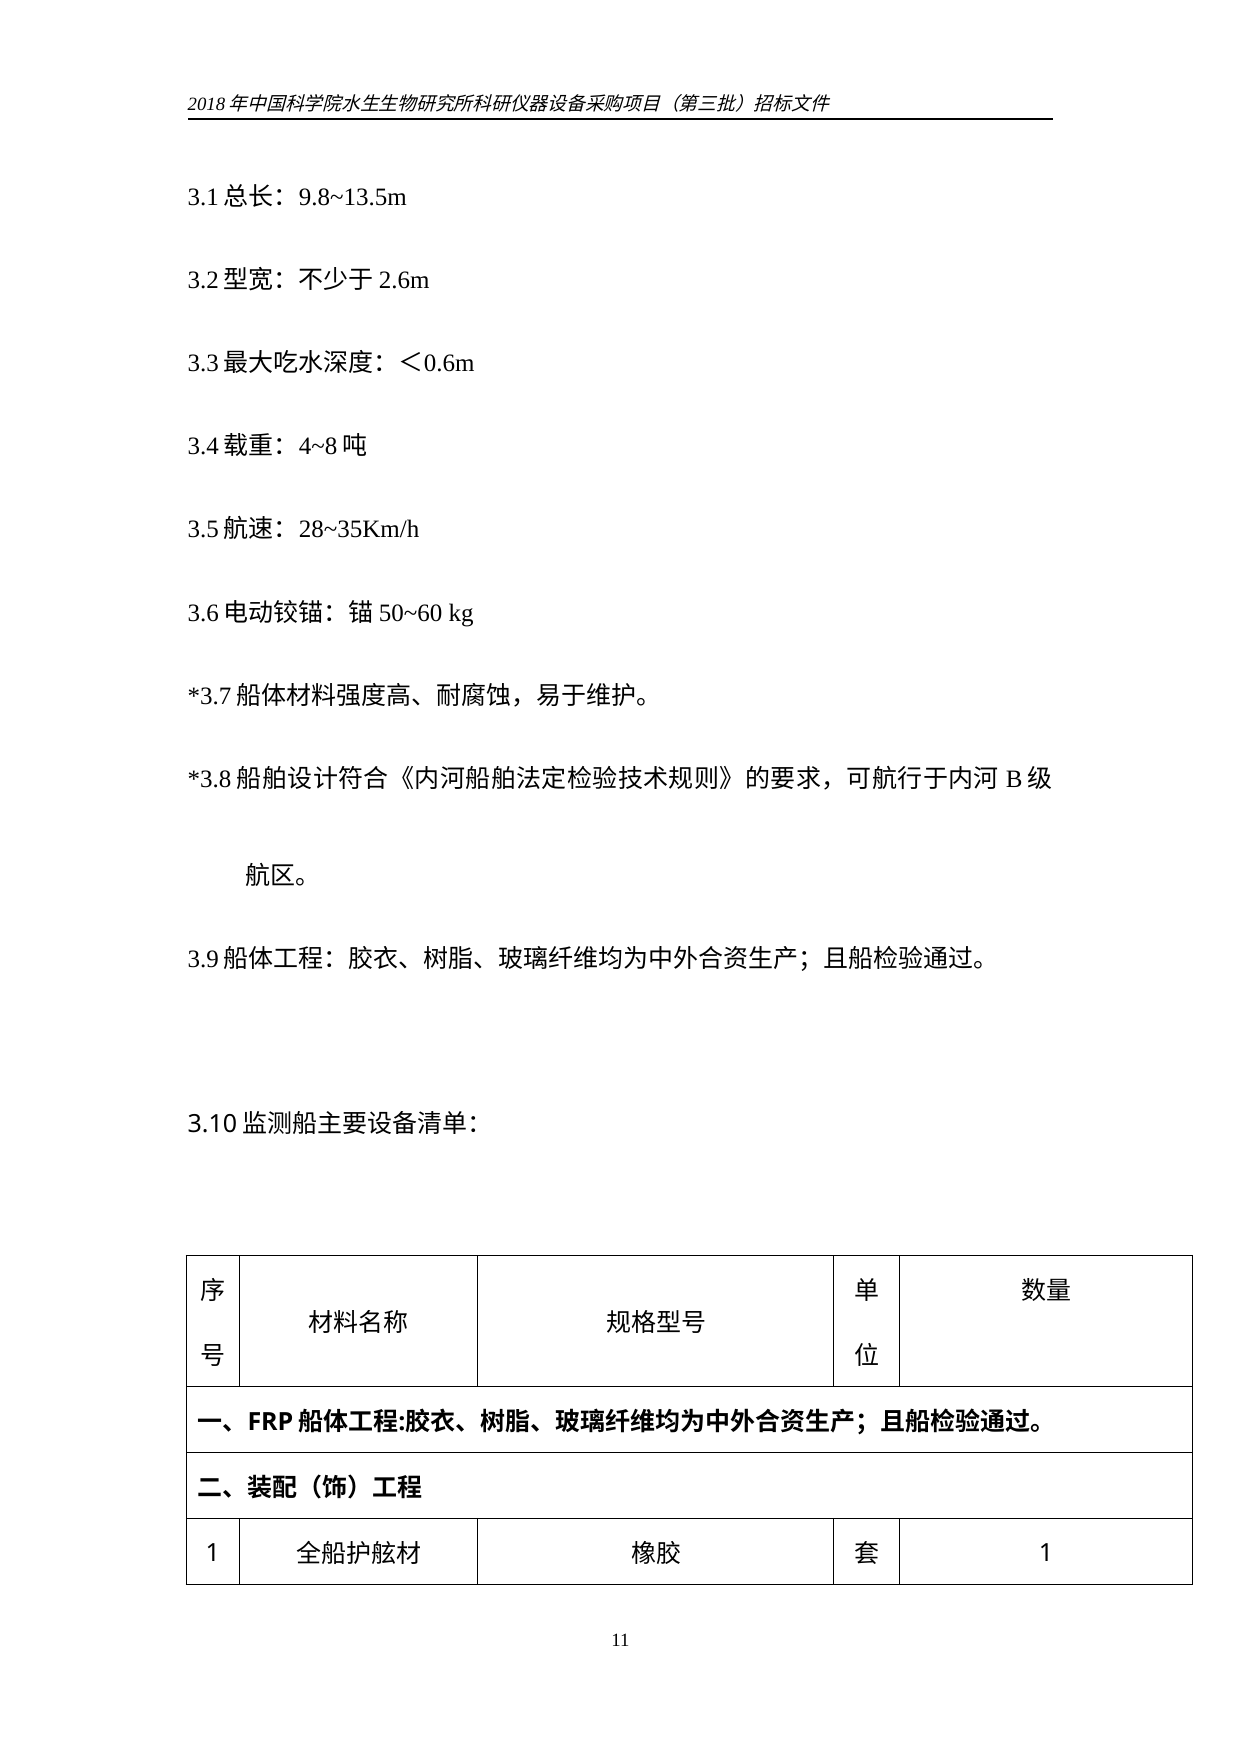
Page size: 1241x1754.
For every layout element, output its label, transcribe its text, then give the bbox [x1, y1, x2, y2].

text 3.10监测船主要设备清单： [187, 1089, 959, 1154]
table_header 单位 [834, 1256, 899, 1386]
table_cell 套 [834, 1519, 899, 1584]
text 3.9船体工程：胶衣、树脂、玻璃纤维均为中外合资生产；且船检验通过。 [187, 924, 1053, 989]
table_header 数量 [900, 1256, 1192, 1386]
table_cell 全船护舷材 [240, 1519, 477, 1584]
table_cell 二、装配（饰）工程 [187, 1453, 1192, 1518]
table_cell 橡胶 [478, 1519, 833, 1584]
text 3.5航速：28~35Km/h [187, 494, 1053, 559]
table_header 序号 [187, 1256, 239, 1386]
text 3.6电动铰锚：锚50~60 kg [187, 578, 1053, 643]
text 3.2型宽：不少于2.6m [187, 245, 1053, 310]
table_header 材料名称 [240, 1256, 477, 1386]
text 3.4载重：4~8吨 [187, 411, 1053, 476]
table_cell 一、FRP船体工程:胶衣、树脂、玻璃纤维均为中外合资生产；且船检验通过。 [187, 1387, 1192, 1452]
table_cell 1 [900, 1519, 1192, 1584]
text 3.3最大吃水深度：＜0.6m [187, 328, 1053, 393]
text 3.1总长：9.8~13.5m [187, 162, 1053, 227]
table_cell 1 [187, 1519, 239, 1584]
text *3.7船体材料强度高、耐腐蚀，易于维护。 [187, 661, 1053, 726]
table_header 规格型号 [478, 1256, 833, 1386]
text *3.8船舶设计符合《内河船舶法定检验技术规则》的要求，可航行于内河B级航区。 [187, 744, 1053, 906]
